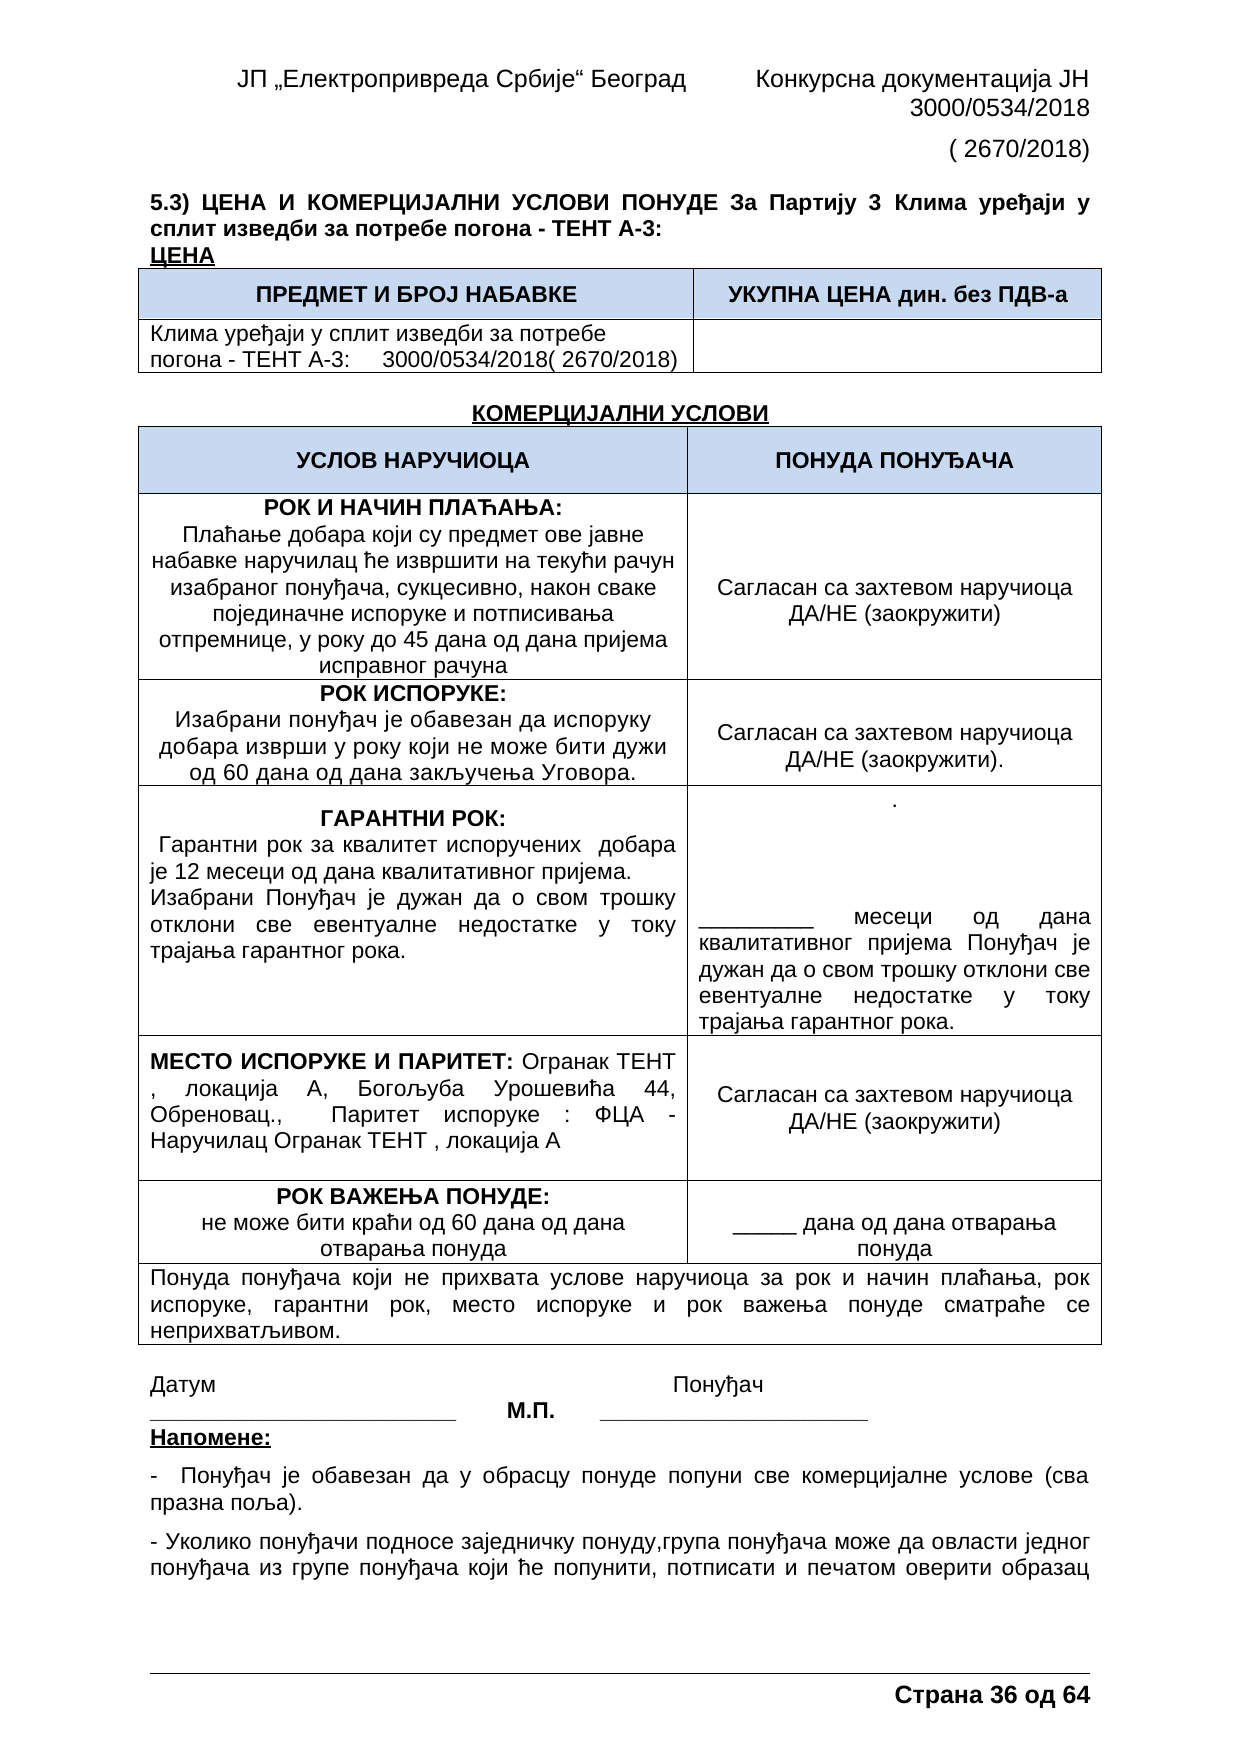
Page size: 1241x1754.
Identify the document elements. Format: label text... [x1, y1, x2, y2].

table_cell [694, 320, 1101, 372]
text - Понуђач је обавезан да у обрасцу понуде попуни све комерцијалне услове (сва празна поља). [150, 1462, 1090, 1515]
table_cell Клима уређаји у сплит изведби за потребе погона - ТЕНТ А-3: 3000/0534/2018( 2670/2018) [139, 320, 693, 372]
table_cell РОК ИСПОРУКЕ: Изабрани понуђач је обавезан да испоруку добара изврши у року који не може бити дужи од 60 дана од дана закључења Уговора. [139, 680, 687, 785]
text КОМЕРЦИЈАЛНИ УСЛОВИ [150, 399, 1090, 426]
table_cell . _________ месеци од дана квалитативног пријема Понуђач је дужан да о свом трошку отклони све евентуалне недостатке у току трајања гарантног рока. [688, 786, 1101, 1035]
table_header УСЛОВ НАРУЧИОЦА [139, 427, 687, 493]
table_cell _____ дана од дана отварања понуда [688, 1181, 1101, 1263]
text Датум Понуђач [150, 1371, 1090, 1397]
table_header ПРЕДМЕТ И БРОЈ НАБАВКЕ [139, 269, 693, 318]
table_cell РОК ВАЖЕЊА ПОНУДЕ: не може бити краћи од 60 дана од дана отварања понуда [139, 1181, 687, 1263]
table_header УКУПНА ЦЕНА дин. без ПДВ-а [694, 269, 1101, 318]
text ЦЕНА [150, 242, 1090, 268]
text Напомене: [150, 1423, 1090, 1450]
table_cell ГАРАНТНИ РОК: Гарантни рок за квалитет испоручених добара je 12 месеци од дана квалитативног пријема. Изабрани Понуђач је дужан да о свом трошку отклони све евентуалне недостатке у току трајања гарантног рока. [139, 786, 687, 1035]
text 5.3) ЦЕНА И КОМЕРЦИЈАЛНИ УСЛОВИ ПОНУДЕ За Партију 3 Клима уређаји у сплит изведби за потребе погона - ТЕНТ А-3: [150, 189, 1090, 242]
table_cell Сагласан са захтевом наручиоца ДА/НЕ (заокружити) [688, 1036, 1101, 1180]
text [150, 1528, 1090, 1580]
text ________________________ М.П. _____________________ [150, 1397, 1090, 1423]
table_cell РОК И НАЧИН ПЛАЋАЊА: Плаћање добара који су предмет ове јавне набавке наручилац ће извршити на текући рачун изабраног понуђача, сукцесивно, након сваке појединачне испоруке и потписивања отпремнице, у року до 45 дана од дана пријема исправног рачуна [139, 494, 687, 679]
table_cell Сагласан са захтевом наручиоца ДА/НЕ (заокружити). [688, 680, 1101, 785]
table_header ПОНУДА ПОНУЂАЧА [688, 427, 1101, 493]
table_cell МЕСТО ИСПОРУКЕ И ПАРИТЕТ: Огранак ТЕНТ , локација А, Богољуба Урошевића 44, Обреновац., Паритет испоруке : ФЦА -Наручилац Огранак ТЕНТ , локација А [139, 1036, 687, 1180]
table_cell Понуда понуђача који не прихвата услове наручиоца за рок и начин плаћања, рок испоруке, гарантни рок, место испоруке и рок важења понуде сматраће се неприхватљивом. [139, 1264, 1101, 1343]
table_cell Сагласан са захтевом наручиоца ДА/НЕ (заокружити) [688, 494, 1101, 679]
